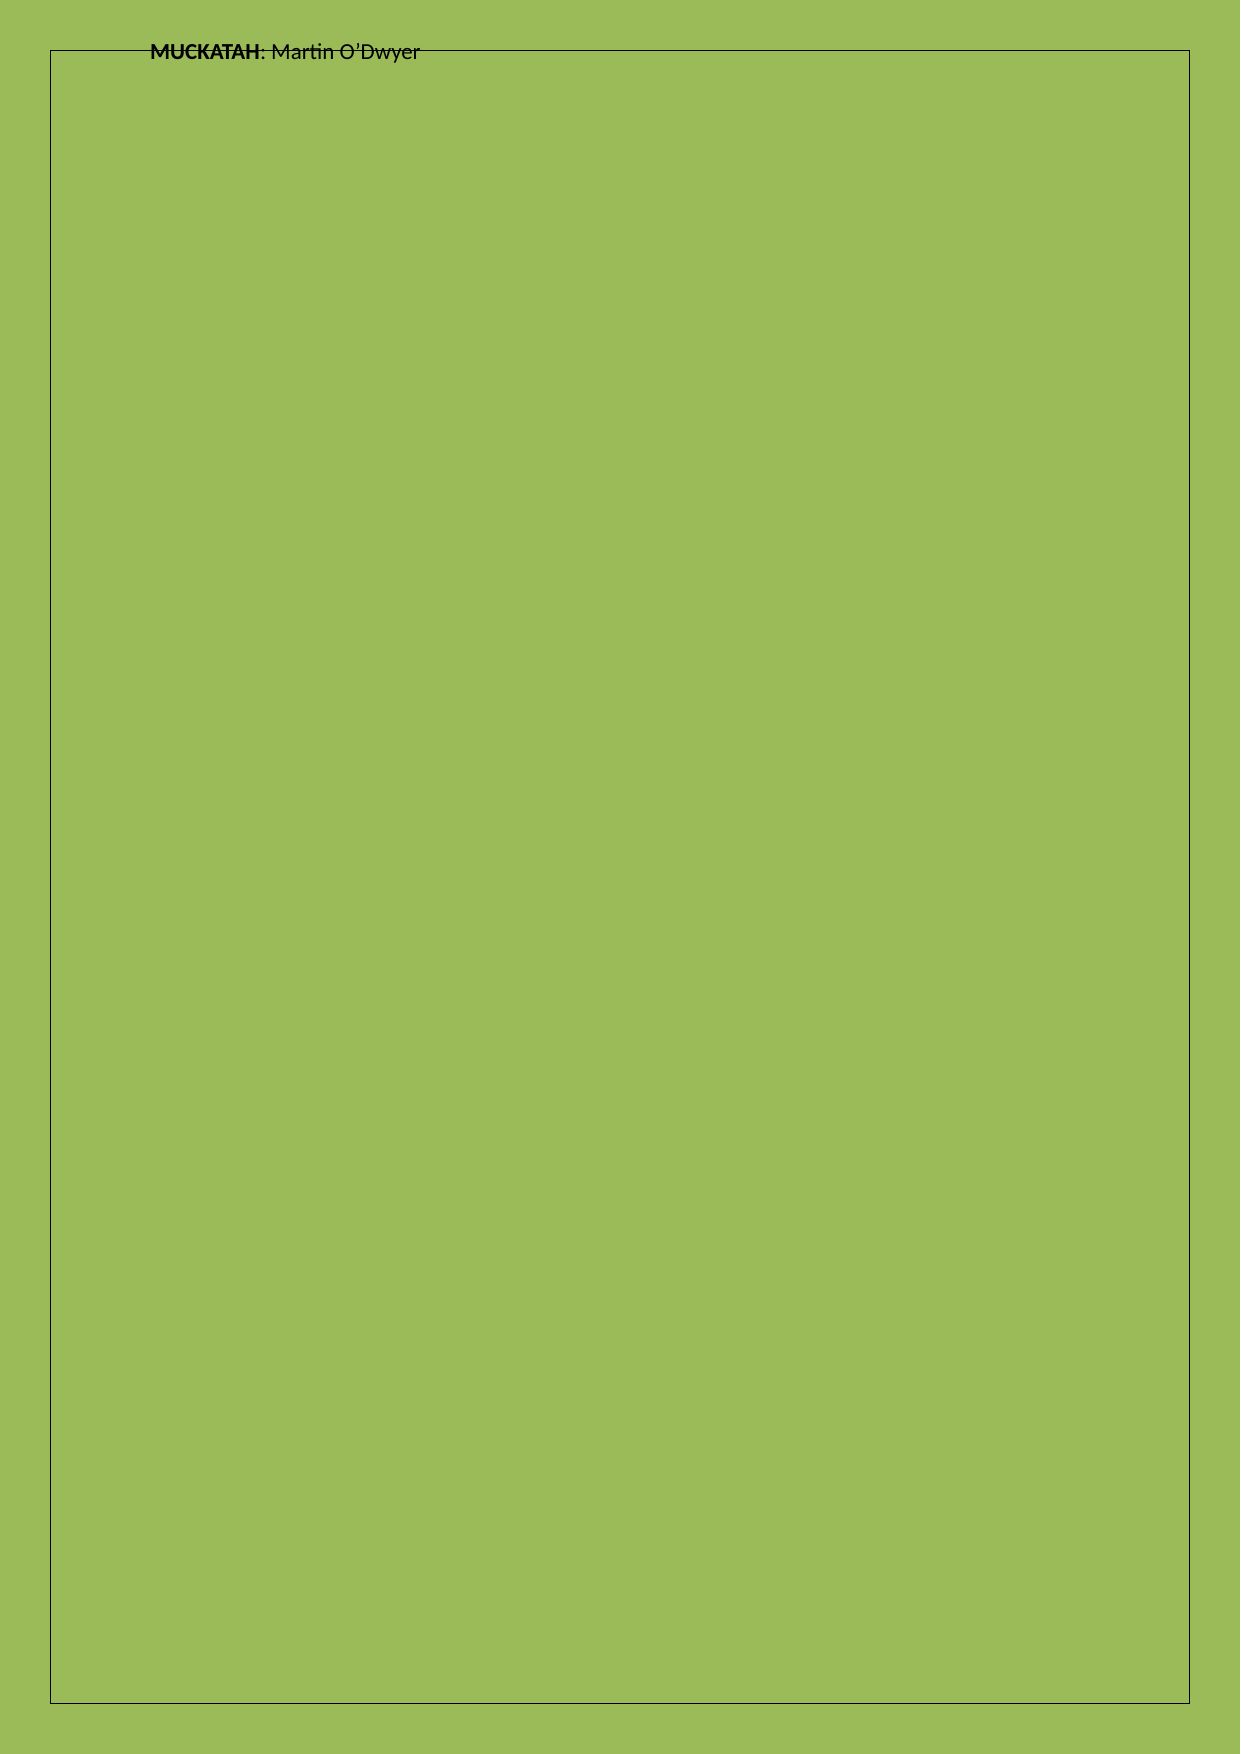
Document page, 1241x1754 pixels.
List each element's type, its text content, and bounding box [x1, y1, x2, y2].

text MUCKATAH: Martin O’Dwyer [150, 51, 1090, 66]
text MUCKATAH: Martin O’Dwyer [150, 37, 1090, 50]
